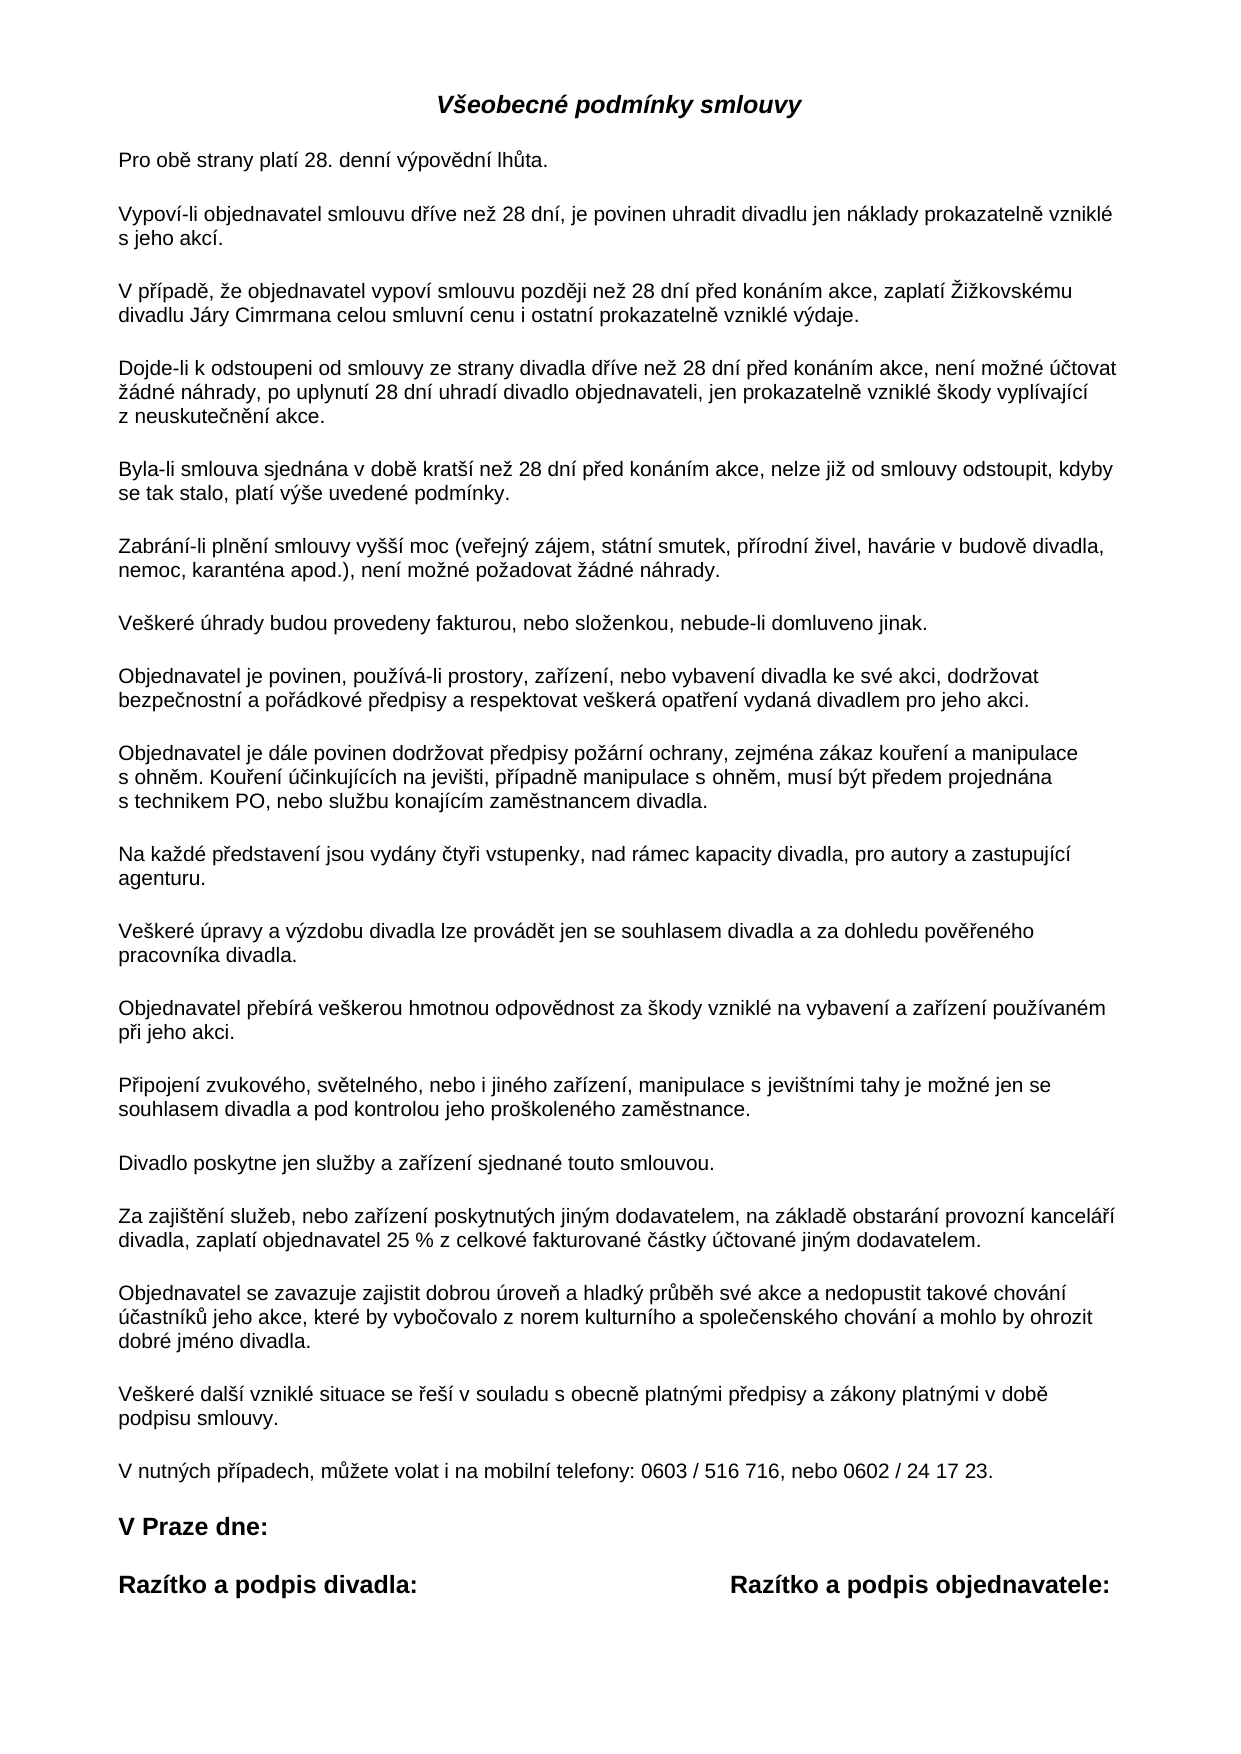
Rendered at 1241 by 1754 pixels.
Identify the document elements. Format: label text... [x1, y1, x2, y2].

text Objednavatel přebírá veškerou hmotnou odpovědnost za škody vzniklé na vybavení a zařízení používaném při jeho akci. [118, 996, 1122, 1044]
text Objednavatel je povinen, používá-li prostory, zařízení, nebo vybavení divadla ke své akci, dodržovat bezpečnostní a pořádkové předpisy a respektovat veškerá opatření vydaná divadlem pro jeho akci. [118, 664, 1122, 712]
text V nutných případech, můžete volat i na mobilní telefony: 0603 / 516 716, nebo 0602 / 24 17 23. [118, 1459, 1122, 1483]
text Razítko a podpis divadla: Razítko a podpis objednavatele: [118, 1570, 1122, 1598]
text Byla-li smlouva sjednána v době kratší než 28 dní před konáním akce, nelze již od smlouvy odstoupit, kdyby se tak stalo, platí výše uvedené podmínky. [118, 457, 1122, 504]
text Veškeré úhrady budou provedeny fakturou, nebo složenkou, nebude-li domluveno jinak. [118, 611, 1122, 635]
text Veškeré úpravy a výzdobu divadla lze provádět jen se souhlasem divadla a za dohledu pověřeného pracovníka divadla. [118, 919, 1122, 967]
text Na každé představení jsou vydány čtyři vstupenky, nad rámec kapacity divadla, pro autory a zastupující agenturu. [118, 842, 1122, 890]
text Vypoví-li objednavatel smlouvu dříve než 28 dní, je povinen uhradit divadlu jen náklady prokazatelně vzniklé s jeho akcí. [118, 201, 1122, 249]
text Dojde-li k odstoupeni od smlouvy ze strany divadla dříve než 28 dní před konáním akce, není možné účtovat žádné náhrady, po uplynutí 28 dní uhradí divadlo objednavateli, jen prokazatelně vzniklé škody vyplívající z neuskutečnění akce. [118, 356, 1122, 427]
text Veškeré další vzniklé situace se řeší v souladu s obecně platnými předpisy a zákony platnými v době podpisu smlouvy. [118, 1382, 1122, 1429]
text V Praze dne: [118, 1512, 1122, 1541]
text Objednavatel je dále povinen dodržovat předpisy požární ochrany, zejména zákaz kouření a manipulace s ohněm. Kouření účinkujících na jevišti, případně manipulace s ohněm, musí být předem projednána s technikem PO, nebo službu konajícím zaměstnancem divadla. [118, 741, 1122, 813]
text Divadlo poskytne jen služby a zařízení sjednané touto smlouvou. [118, 1150, 1122, 1174]
text V případě, že objednavatel vypoví smlouvu později než 28 dní před konáním akce, zaplatí Žižkovskému divadlu Járy Cimrmana celou smluvní cenu i ostatní prokazatelně vzniklé výdaje. [118, 278, 1122, 326]
text Pro obě strany platí 28. denní výpovědní lhůta. [118, 148, 1122, 172]
text Zabrání-li plnění smlouvy vyšší moc (veřejný zájem, státní smutek, přírodní živel, havárie v budově divadla, nemoc, karanténa apod.), není možné požadovat žádné náhrady. [118, 534, 1122, 582]
text Za zajištění služeb, nebo zařízení poskytnutých jiným dodavatelem, na základě obstarání provozní kanceláří divadla, zaplatí objednavatel 25 % z celkové fakturované částky účtované jiným dodavatelem. [118, 1203, 1122, 1251]
text Připojení zvukového, světelného, nebo i jiného zařízení, manipulace s jevištními tahy je možné jen se souhlasem divadla a pod kontrolou jeho proškoleného zaměstnance. [118, 1073, 1122, 1121]
text Objednavatel se zavazuje zajistit dobrou úroveň a hladký průběh své akce a nedopustit takové chování účastníků jeho akce, které by vybočovalo z norem kulturního a společenského chování a mohlo by ohrozit dobré jméno divadla. [118, 1281, 1122, 1352]
subtitle Všeobecné podmínky smlouvy [118, 90, 1122, 119]
